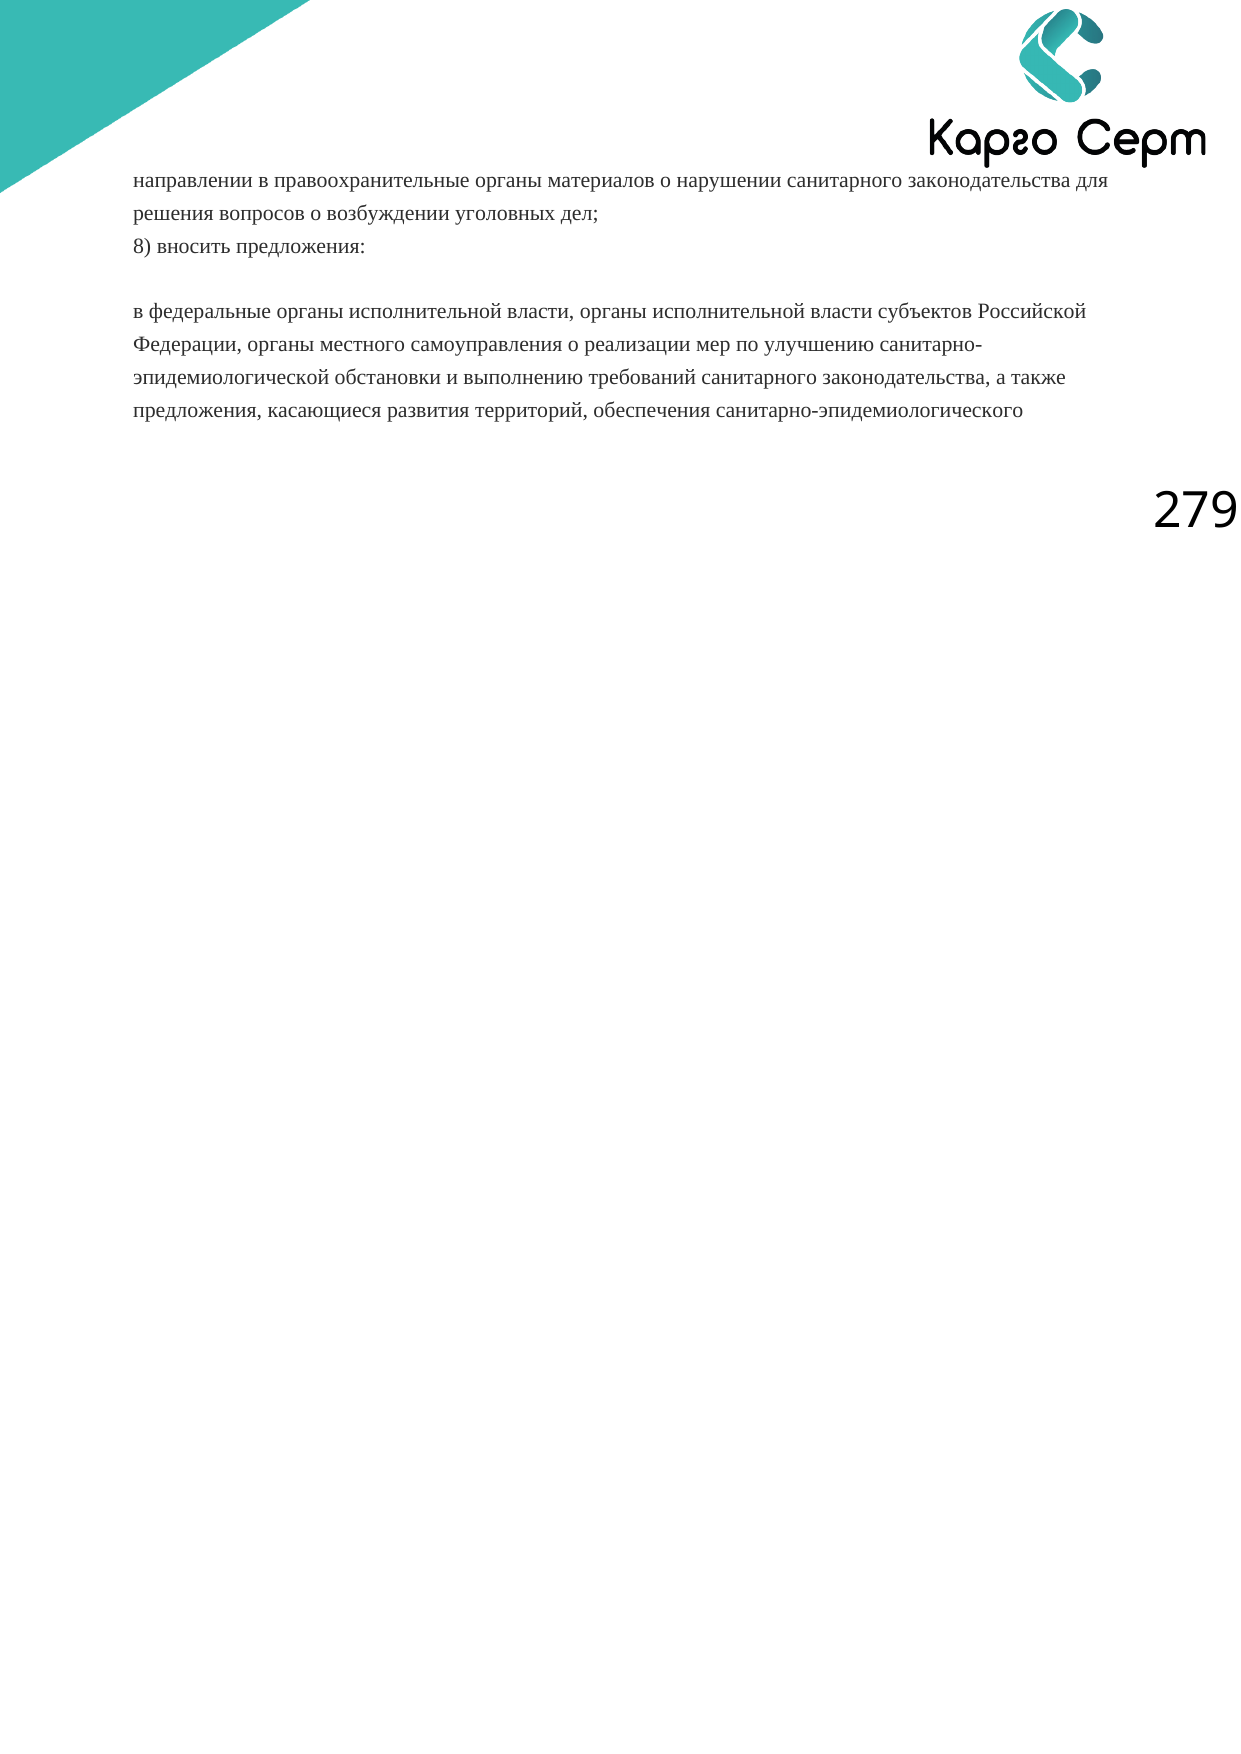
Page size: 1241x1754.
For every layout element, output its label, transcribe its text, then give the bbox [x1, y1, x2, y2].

text 7) за нарушение санитарного законодательства выносить мотивированные постановления о: наложении административных взысканий в виде предупреждений или штрафов; направлении в правоохранительные органы материалов о нарушении санитарного законодательства для решения вопросов о возбуждении уголовных дел; [133, 118, 1152, 225]
picture [929, 9, 1206, 168]
picture [0, 0, 311, 195]
text 8) вносить предложения: в федеральные органы исполнительной власти, органы исполнительной власти субъектов Российской Федерации, органы местного самоуправления о реализации мер по улучшению санитарно-эпидемиологической обстановки и выполнению требований санитарного законодательства, а также предложения, касающиеся развития территорий, обеспечения санитарно-эпидемиологического благополучия населения, охраны и укрепления здоровья населения, охраны окружающей среды (абзац в редакции, введенной в действие с 1 января 2005 года Федеральным законом от 22 августа 2004 года N 122-ФЗ; в органы исполнительной власти субъектов Российской Федерации и органы местного самоуправления о введении (отмене) ограничительных мероприятий (карантина); [133, 225, 1152, 422]
